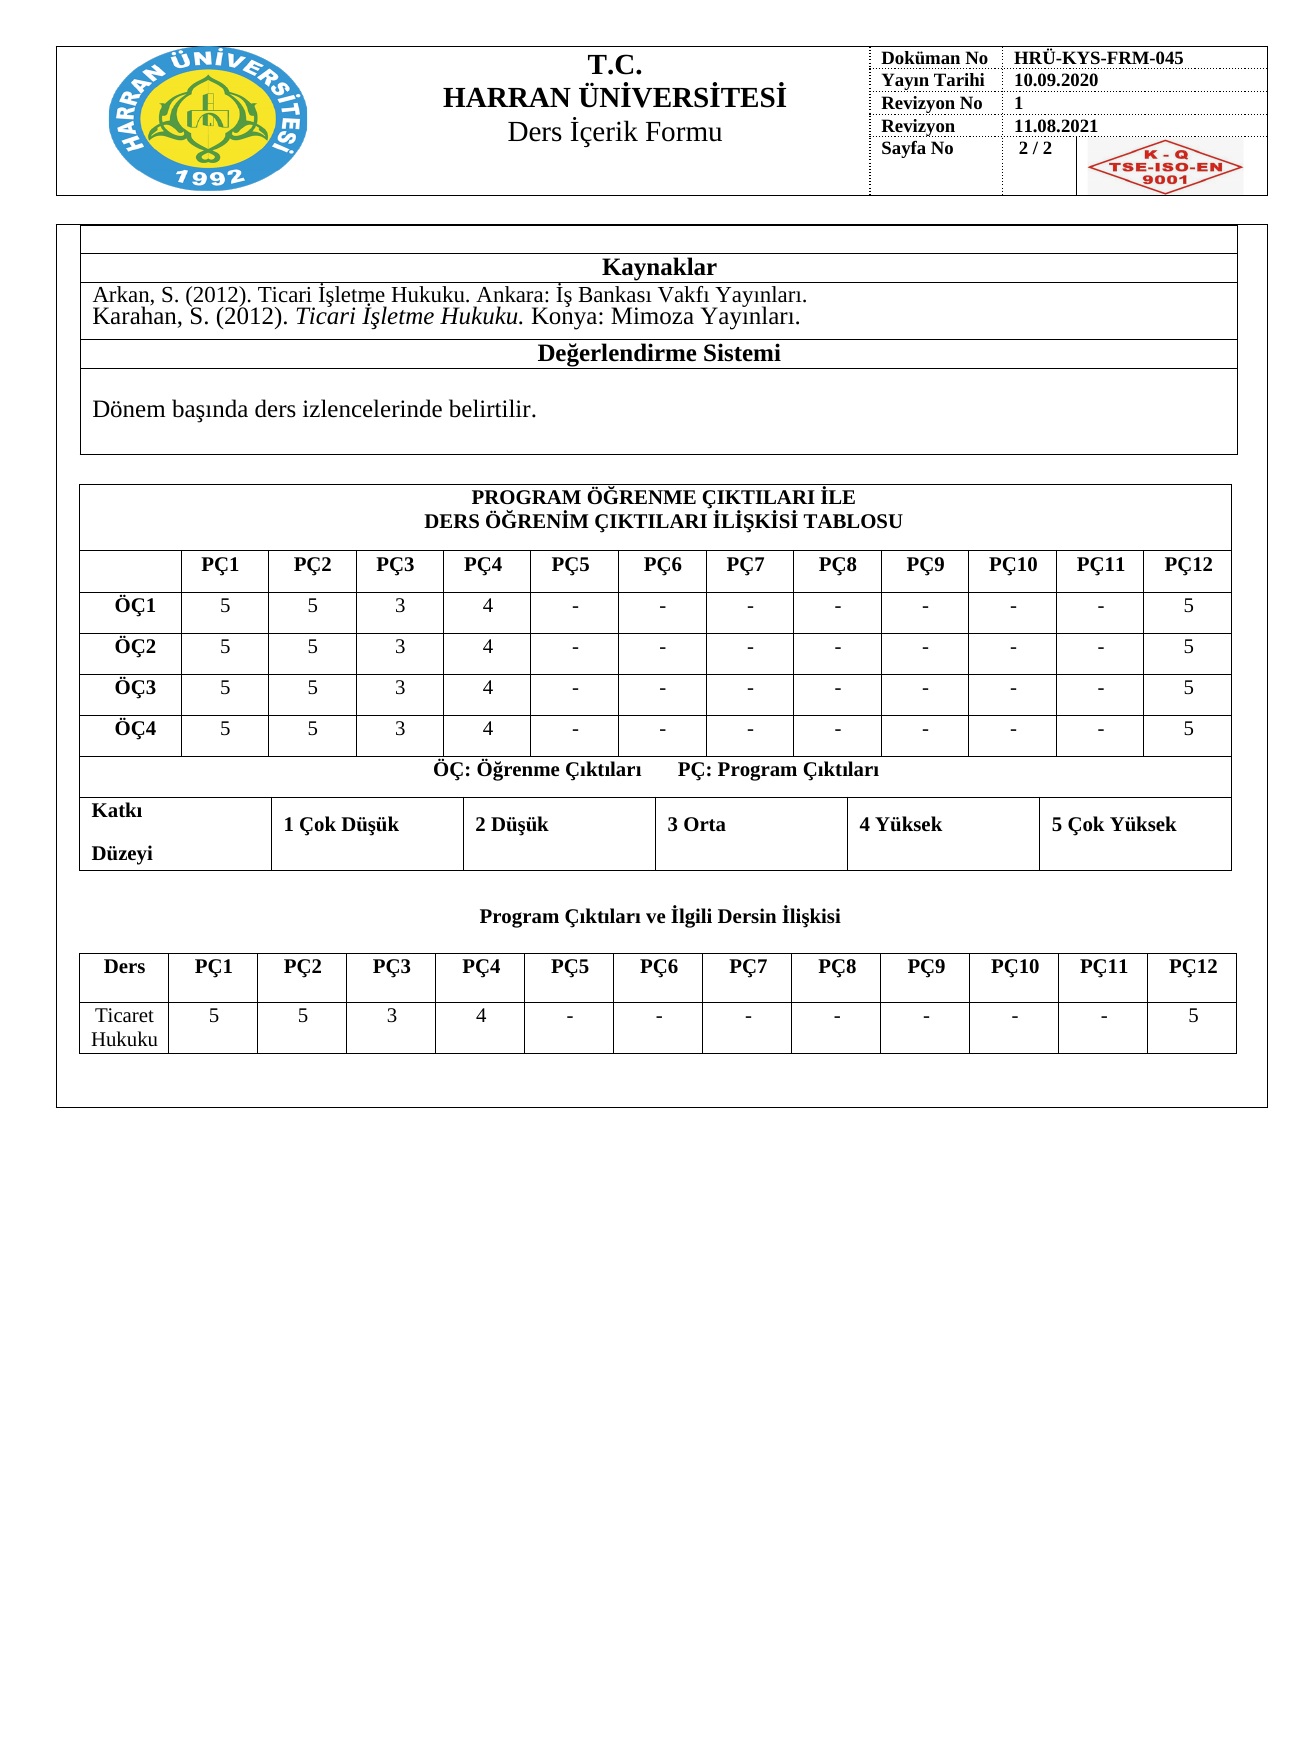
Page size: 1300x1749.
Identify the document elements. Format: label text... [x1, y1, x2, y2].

picture [108, 46, 308, 191]
picture [1087, 137, 1244, 195]
table_header Program Çıktıları ve İlgili Dersin İlişkisi [57, 225, 1267, 1107]
